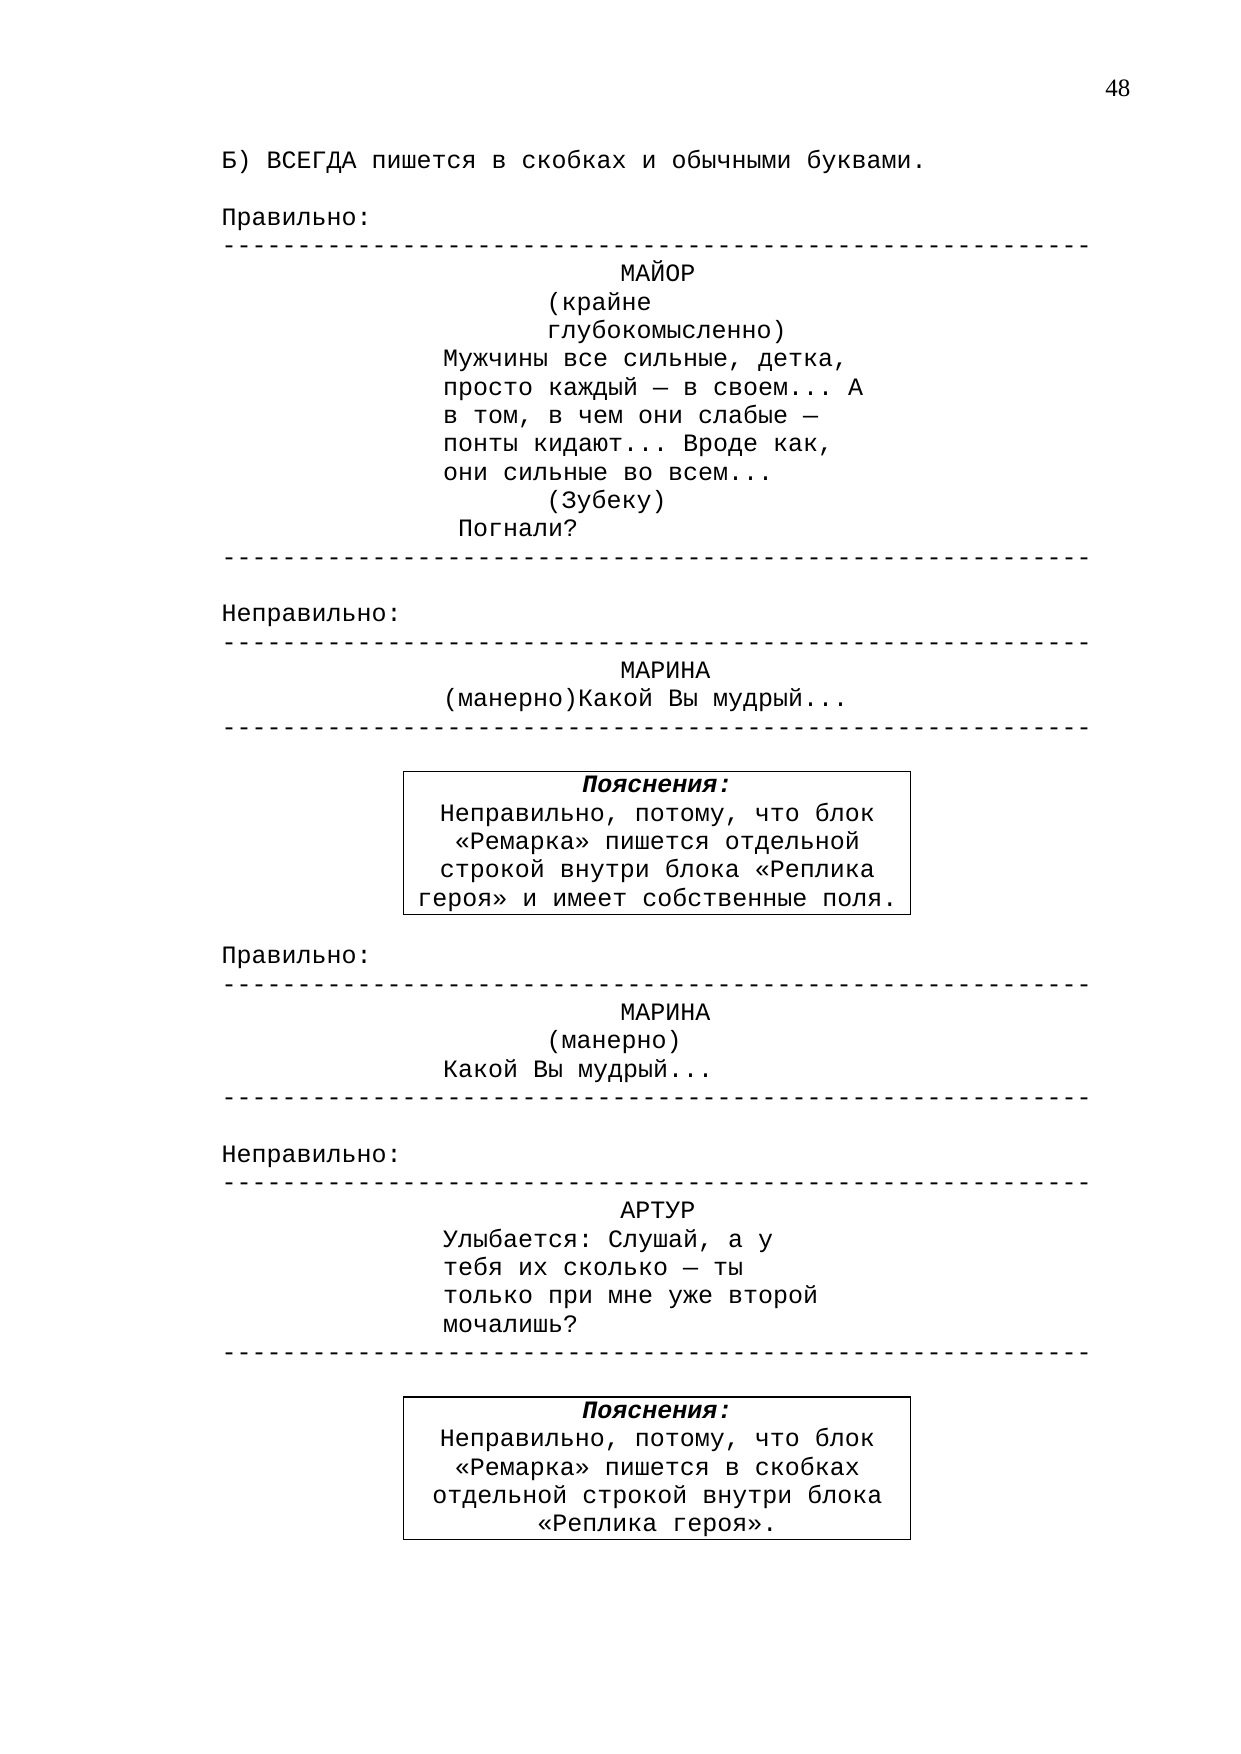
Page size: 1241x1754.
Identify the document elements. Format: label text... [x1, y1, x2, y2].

text Какой Вы мудрый... [443, 1056, 871, 1085]
text Неправильно: [221, 601, 1092, 629]
text Погнали? [443, 516, 871, 544]
text МАЙОР [620, 261, 1092, 289]
table_header Пояснения: Неправильно, потому, что блок «Ремарка» пишется в скобках отдельной строкой внутри блока «Реплика героя». [404, 1398, 910, 1539]
text (Зубеку) [546, 488, 827, 516]
text АРТУР [620, 1198, 1092, 1226]
table_header Пояснения: Неправильно, потому, что блок «Ремарка» пишется отдельной строкой внутри блока «Реплика героя» и имеет собственные поля. [404, 772, 910, 914]
text Правильно: [221, 204, 1092, 233]
text ---------------------------------------------------------- [221, 1085, 1092, 1113]
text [221, 233, 1092, 261]
text ---------------------------------------------------------- [221, 971, 1092, 1000]
text Улыбается: Слушай, а у тебя их сколько — ты только при мне уже второй мочалишь? [443, 1226, 827, 1340]
text ---------------------------------------------------------- [221, 629, 1092, 658]
text (манерно) [546, 1028, 827, 1056]
text МАРИНА [620, 658, 1092, 686]
text ---------------------------------------------------------- [221, 714, 1092, 743]
text Правильно: [221, 943, 1092, 971]
text МАРИНА [620, 1000, 1092, 1028]
text ---------------------------------------------------------- [221, 1170, 1092, 1198]
text (манерно)Какой Вы мудрый... [443, 686, 871, 714]
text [221, 1340, 1092, 1368]
text (крайне глубокомысленно) [546, 289, 827, 346]
text Мужчины все сильные, детка, просто каждый — в своем... А в том, в чем они слабые — понты кидают... Вроде как, они сильные во всем... [443, 346, 871, 488]
subtitle Б) ВСЕГДА пишется в скобках и обычными буквами. [221, 148, 1092, 176]
text Неправильно: [221, 1141, 1092, 1170]
text ---------------------------------------------------------- [221, 544, 1092, 573]
